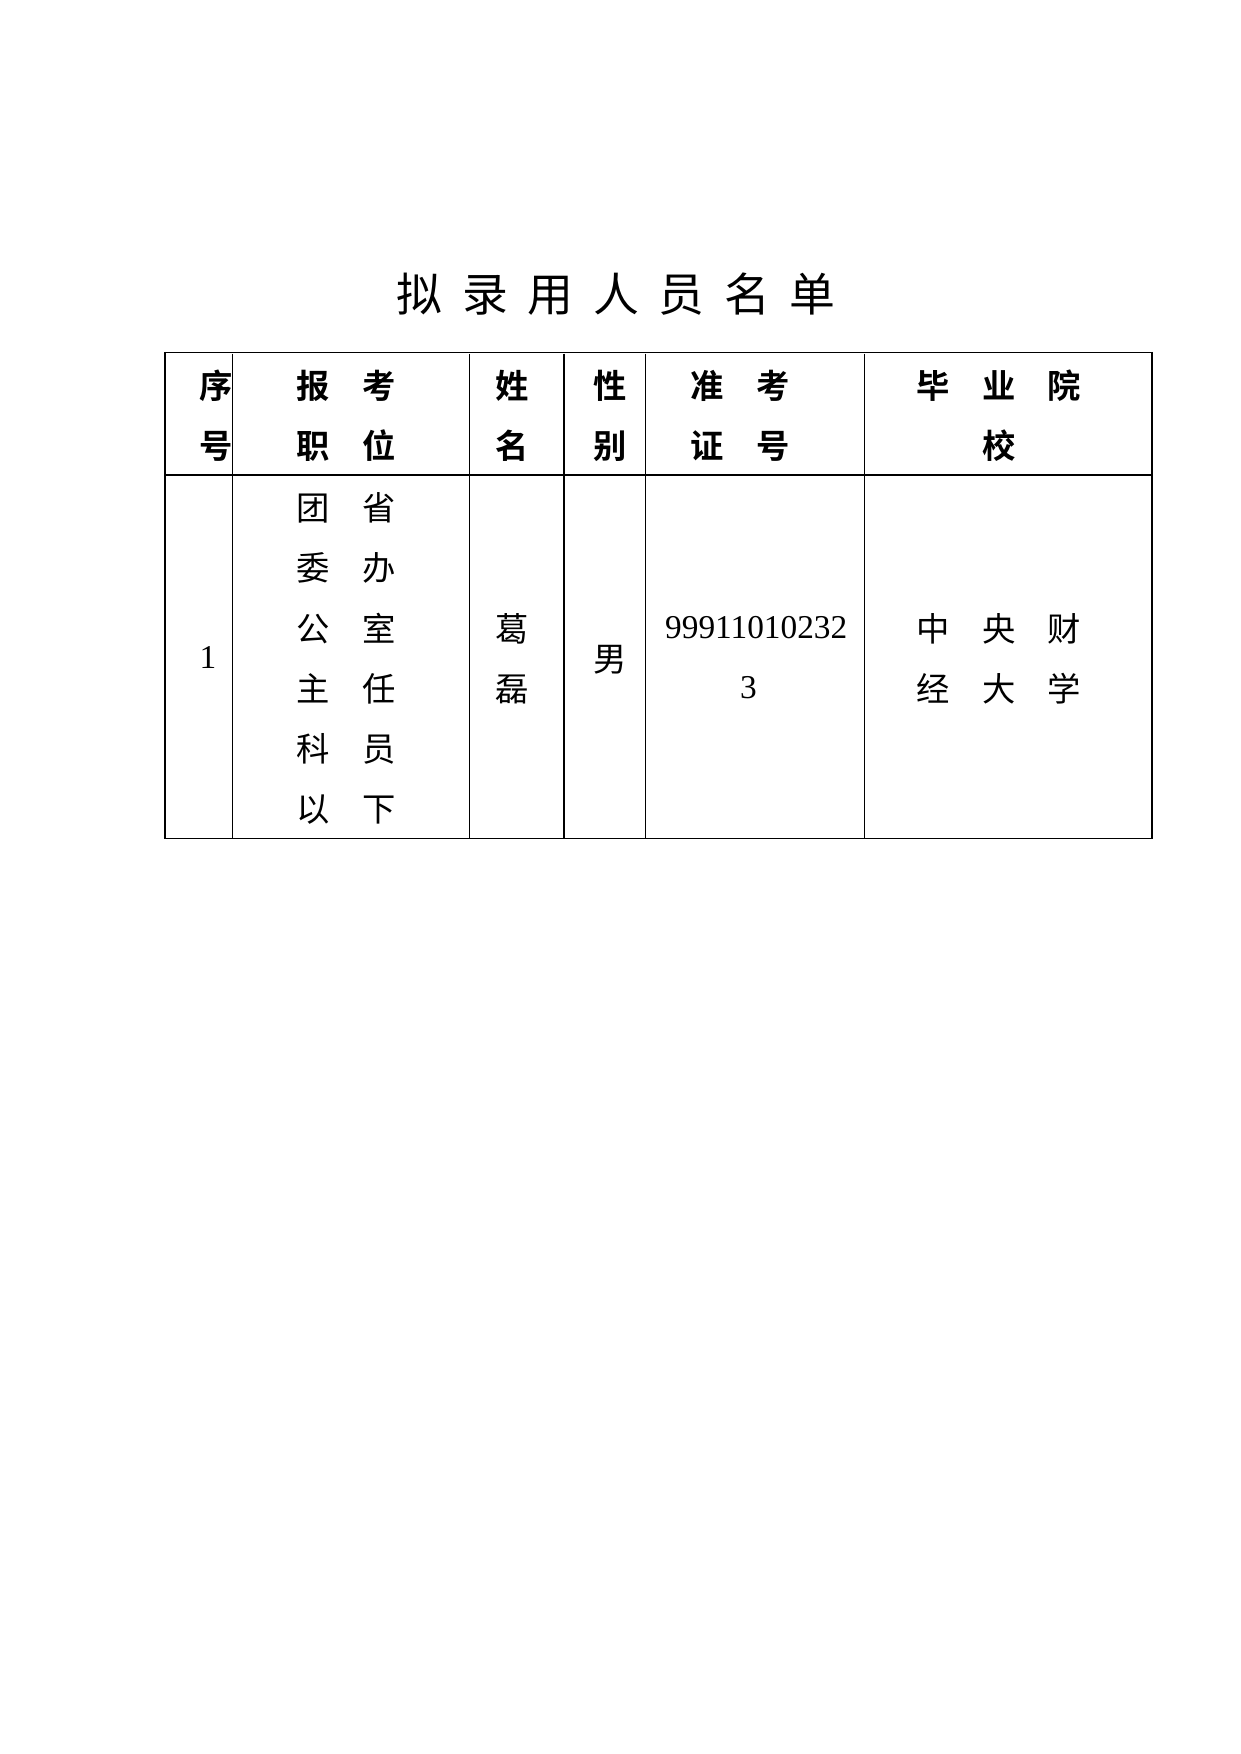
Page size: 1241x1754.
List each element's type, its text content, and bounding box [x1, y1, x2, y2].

table_cell 中央财经大学 [865, 476, 1151, 837]
table_cell 葛磊 [470, 476, 563, 837]
table_cell 1 [166, 476, 232, 837]
table_header 报考职位 [233, 353, 469, 474]
table_cell 999110102323 [646, 476, 864, 837]
table_header 姓名 [470, 353, 564, 474]
table_header 序号 [166, 353, 232, 474]
text 拟录用人员名单 [167, 231, 1085, 352]
table_cell 团省委办公室主任科员以下 [233, 476, 469, 837]
table_header 准考证号 [646, 353, 864, 474]
table_header 毕业院校 [865, 353, 1151, 474]
table_header 性别 [565, 353, 645, 474]
table_cell 男 [565, 476, 645, 837]
